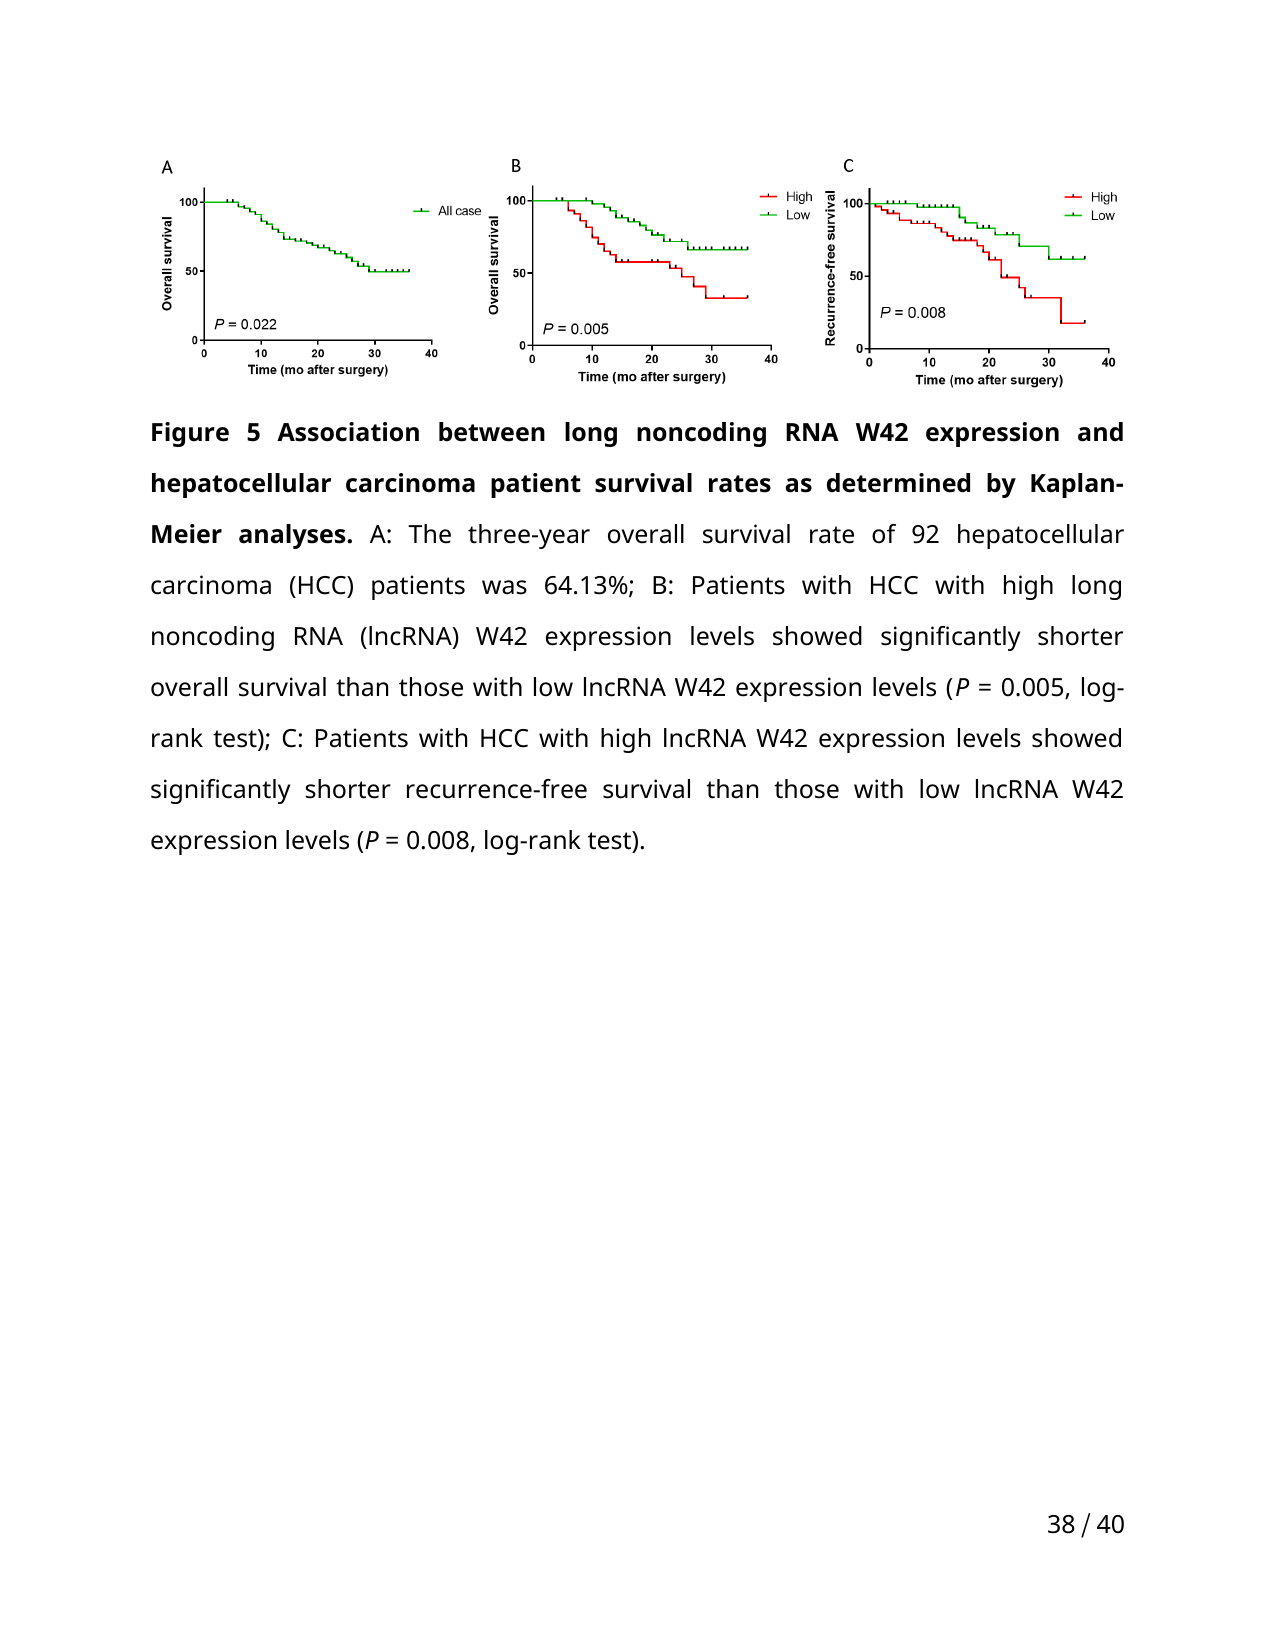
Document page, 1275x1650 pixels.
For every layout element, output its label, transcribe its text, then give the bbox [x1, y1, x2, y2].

picture [150, 150, 1125, 400]
text Figure 5 Association between long noncoding RNA W42 expression and hepatocellular carcinoma patient survival rates as determined by Kaplan-Meier analyses. A: The three-year overall survival rate of 92 hepatocellular carcinoma (HCC) patients was 64.13%; B: Patients with HCC with high long noncoding RNA (lncRNA) W42 expression levels showed significantly shorter overall survival than those with low lncRNA W42 expression levels (P = 0.005, log-rank test); C: Patients with HCC with high lncRNA W42 expression levels showed significantly shorter recurrence-free survival than those with low lncRNA W42 expression levels (P = 0.008, log-rank test). [150, 414, 1125, 857]
